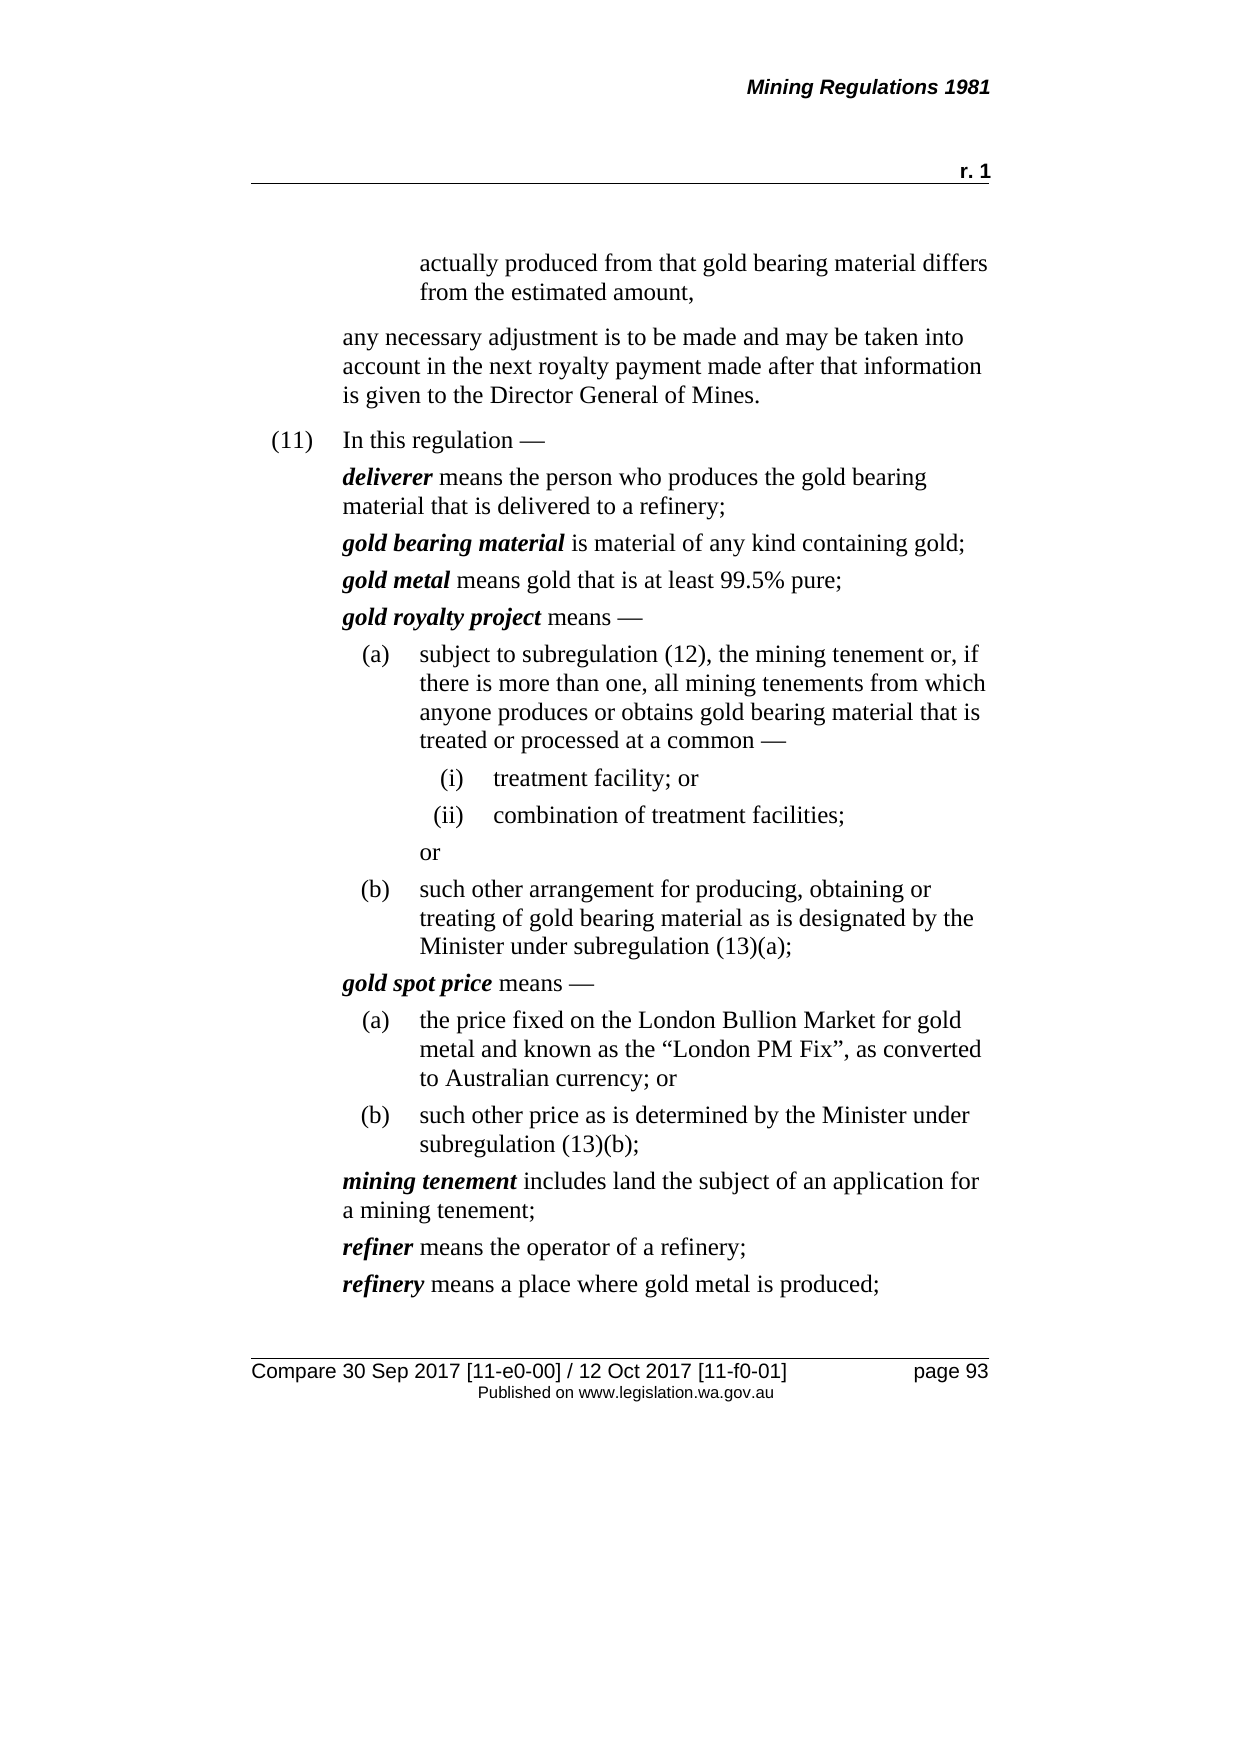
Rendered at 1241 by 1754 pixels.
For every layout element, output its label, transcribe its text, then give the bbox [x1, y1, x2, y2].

text gold spot price means — [251, 968, 989, 997]
text (ii) combination of treatment facilities; [251, 800, 989, 828]
text (b) such other arrangement for producing, obtaining or treating of gold bearing material as is designated by the Minister under subregulation (13)(a); [251, 874, 989, 960]
text gold bearing material is material of any kind containing gold; [251, 528, 989, 557]
text any necessary adjustment is to be made and may be taken into account in the next royalty payment made after that information is given to the Director General of Mines. [251, 322, 989, 408]
text refinery means a place where gold metal is produced; [251, 1269, 989, 1298]
text refiner means the operator of a refinery; [251, 1232, 989, 1261]
text gold royalty project means — [251, 602, 989, 631]
text (a) subject to subregulation (12), the mining tenement or, if there is more than one, all mining tenements from which anyone produces or obtains gold bearing material that is treated or processed at a common — [251, 639, 989, 754]
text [251, 248, 989, 306]
text (11) In this regulation — [251, 425, 989, 454]
text (a) the price fixed on the London Bullion Market for gold metal and known as the “London PM Fix”, as converted to Australian currency; or [251, 1006, 989, 1092]
text gold metal means gold that is at least 99.5% pure; [251, 565, 989, 594]
text deliverer means the person who produces the gold bearing material that is delivered to a refinery; [251, 462, 989, 520]
text (b) such other price as is determined by the Minister under subregulation (13)(b); [251, 1100, 989, 1158]
text mining tenement includes land the subject of an application for a mining tenement; [251, 1166, 989, 1223]
text (i) treatment facility; or [251, 763, 989, 791]
text or [251, 837, 989, 866]
